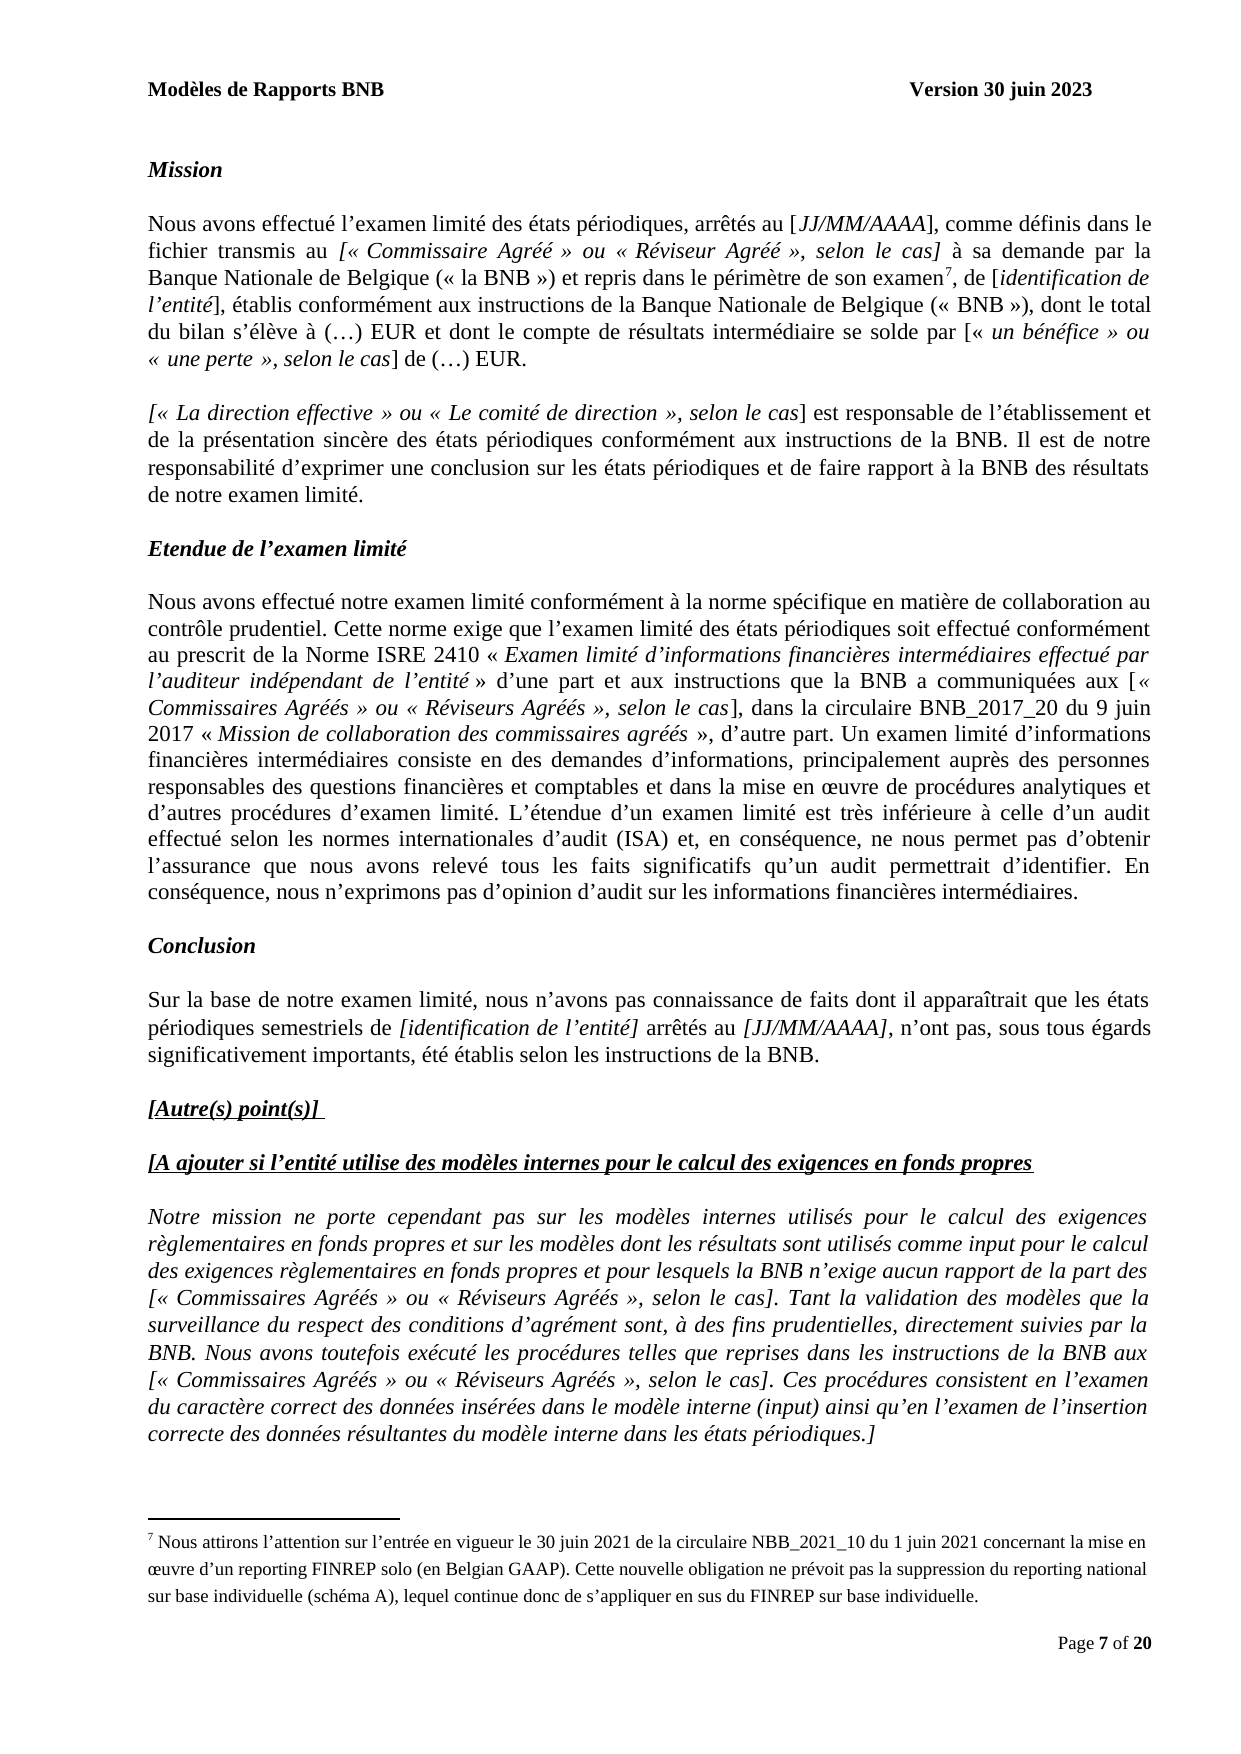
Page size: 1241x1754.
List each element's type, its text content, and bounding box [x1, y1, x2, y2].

text [Autre(s) point(s)] [148, 1094, 1152, 1121]
text Nous avons effectué l’examen limité des états périodiques, arrêtés au [JJ/MM/AAAA], comme définis dans le fichier transmis au [« Commissaire Agréé » ou « Rviseur Agréé », selon le cas] à sa demande par la Banque Nationale de Belgique (« la BNB ») et repris dans le périmètre de son examen, de [identification de l’entité], établis conformément aux instructions de la Banque Nationale de Belgique (« BNB »), dont le total du bilan s’élève à (…) EUR et dont le compte de résultats intermédiaire se solde par [« un bénéfice » ou « une perte », selon le cas] de (…) EUR. [148, 209, 1152, 372]
text [A ajouter si l’entité utilise des modèles internes pour le calcul des exigences en fonds propres [148, 1148, 1152, 1175]
text Mission [148, 155, 1152, 182]
text [« La direction effective » ou « Le comité de direction », selon le cas] est responsable de l’établissement et de la présentation sincère des états périodiques conformément aux instructions de la BNB. Il est de notre responsabilité d’exprimer une conclusion sur les états périodiques et de faire rapport à la BNB des résultats de notre examen limité. [148, 399, 1152, 507]
text Conclusion [148, 932, 1152, 959]
text Etendue de l’examen limité [148, 534, 1152, 561]
text Sur la base de notre examen limité, nous n’avons pas connaissance de faits dont il apparaîtrait que les états périodiques semestriels de [identification de l’entité] arrêtés au [JJ/MM/AAAA], n’ont pas, sous tous égards significativement importants, été établis selon les instructions de la BNB. [148, 986, 1152, 1067]
text Nous avons effectué notre examen limité conformément à la norme spécifique en matière de collaboration au contrôle prudentiel. Cette norme exige que l’examen limité des états périodiques soit effectué conformément au prescrit de la Norme ISRE 2410 « Examen limité d’informations financières intermédiaires effectué par l’auditeur indépendant de l’entité » d’une part et aux instructions que la BNB a communiquées aux [« Commissaires Agréés » ou « Réviseurs Agréés », selon le cas], dans la circulaire BNB_2017_20 du 9 juin 2017 « Mission de collaboration des commissaires agréés », d’autre part. Un examen limité d’informations financières intermédiaires consiste en des demandes d’informations, principalement auprès des personnes responsables des questions financières et comptables et dans la mise en œuvre de procédures analytiques et d’autres procédures d’examen limité. L’étendue d’un examen limité est très inférieure à celle d’un audit effectué selon les normes internationales d’audit () et, en conséquence, ne nous permet pas d’obtenir l’assurance que nous avons relevé tous les faits significatifs qu’un audit permettrait d’identifier. En conséquence, nous n’exprimons pas d’opinion d’audit sur les informations financières intermédiaires. [148, 588, 1152, 904]
